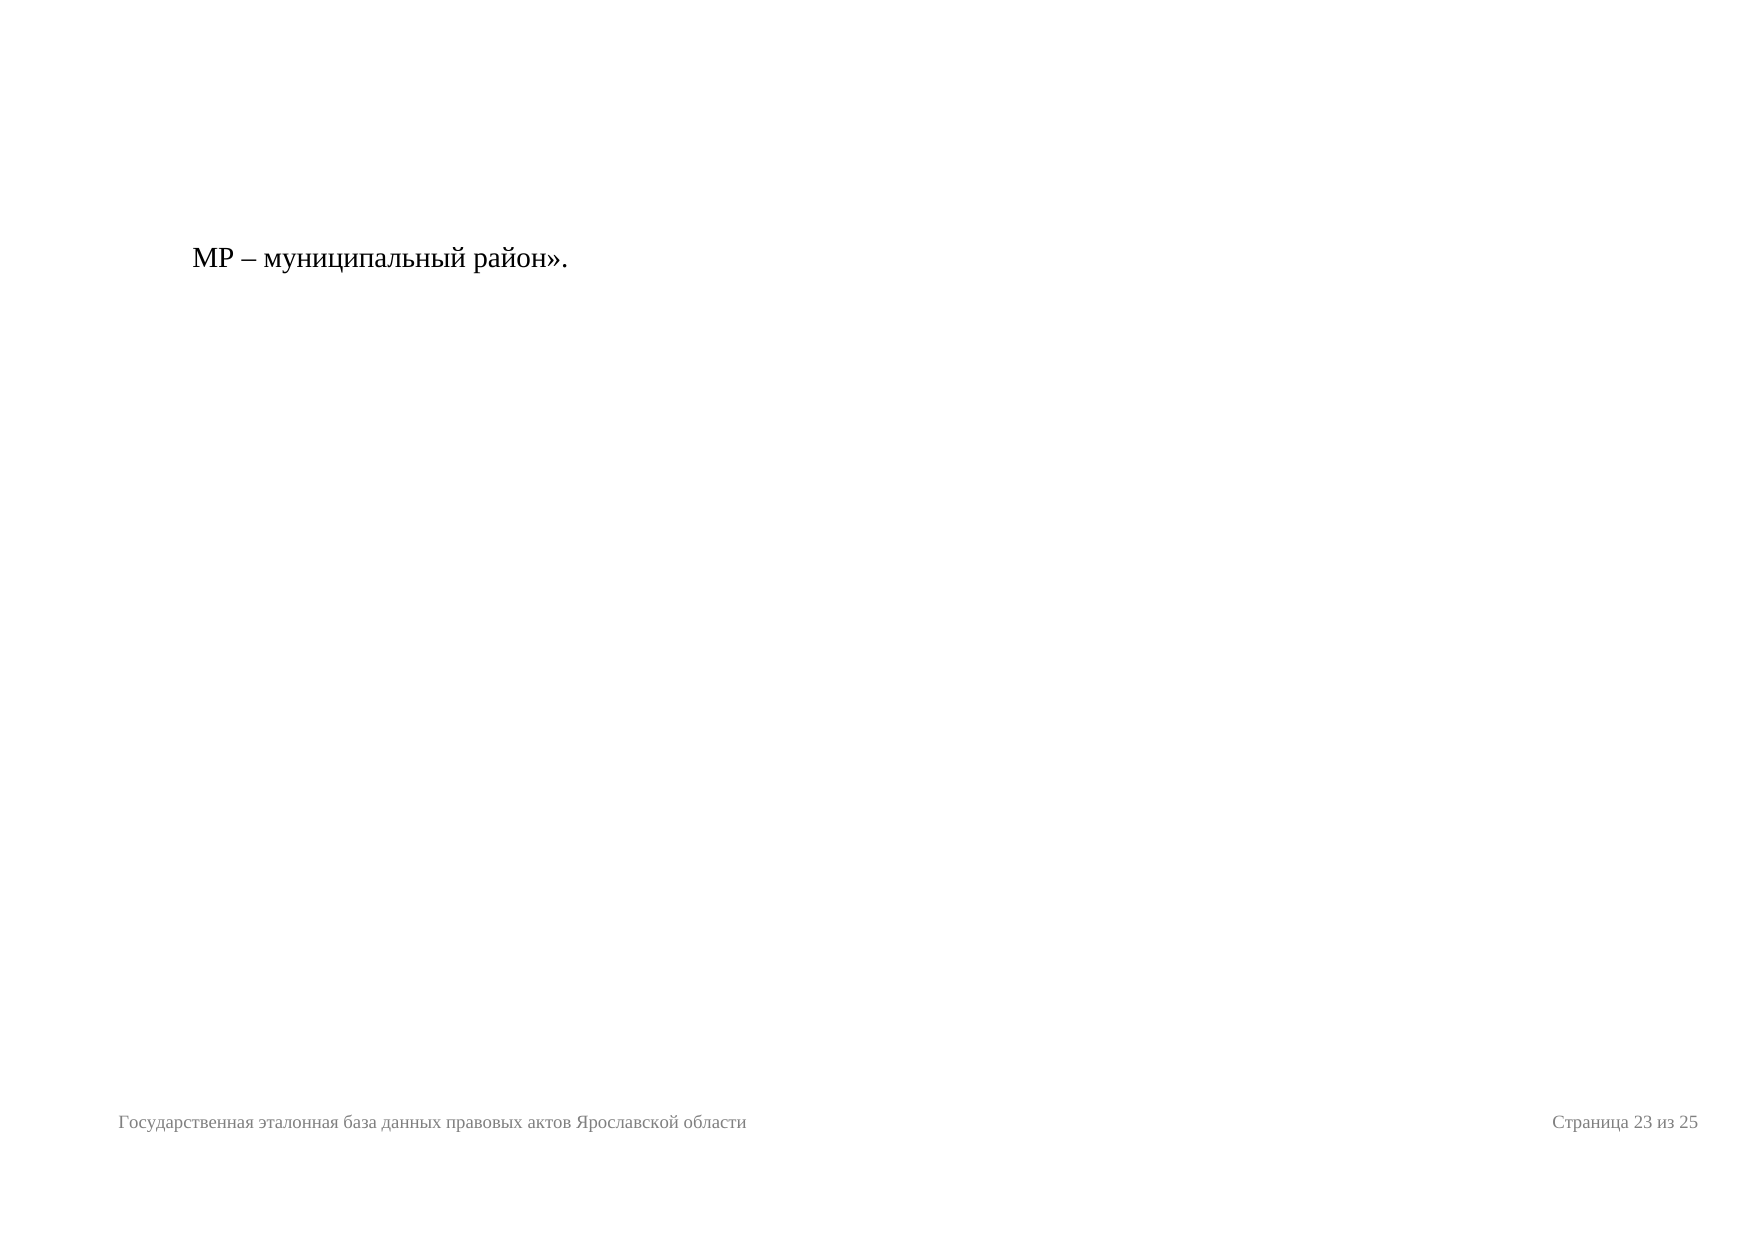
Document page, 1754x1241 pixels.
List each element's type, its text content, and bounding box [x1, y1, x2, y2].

text МР – муниципальный район». [118, 240, 1720, 274]
